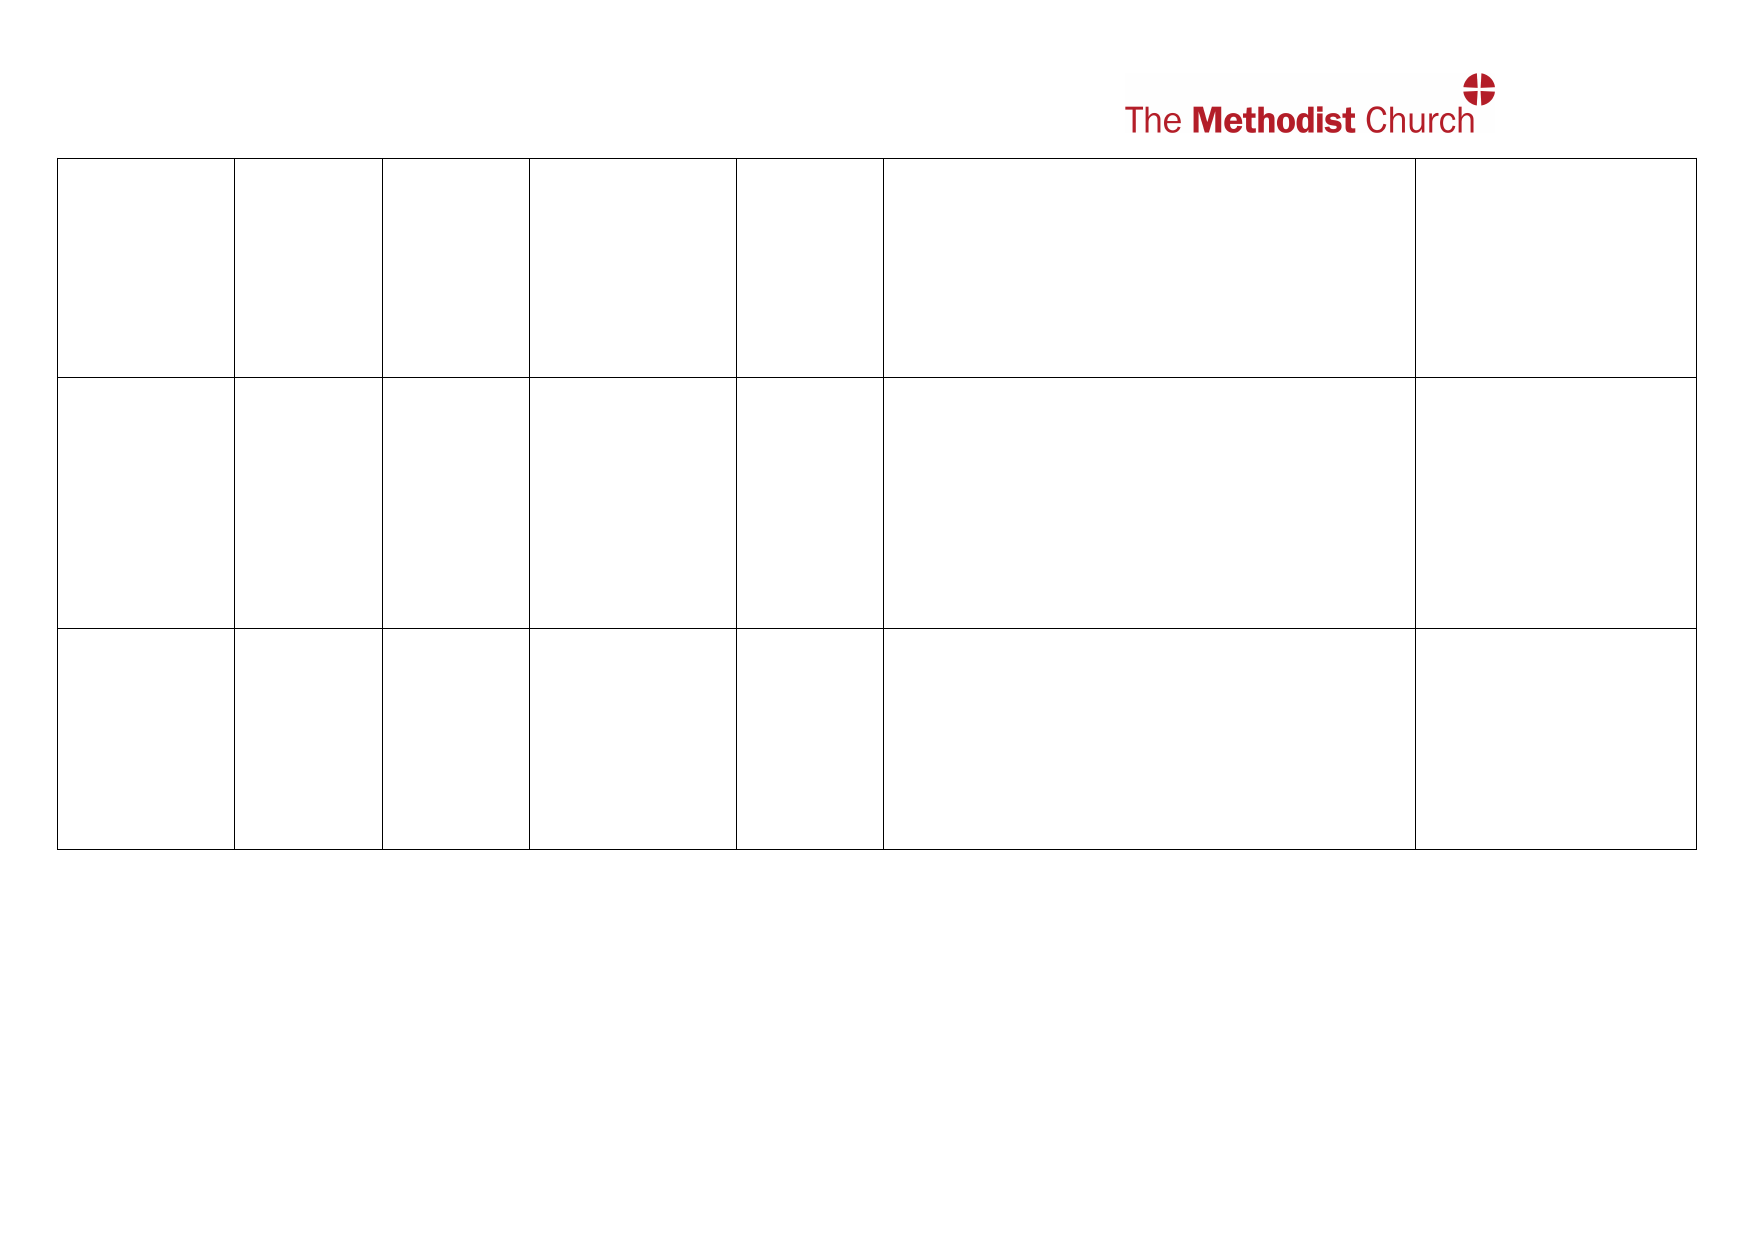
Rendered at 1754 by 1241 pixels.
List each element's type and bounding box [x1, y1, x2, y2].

table_cell [530, 378, 736, 628]
table_cell [383, 629, 529, 849]
table_cell [737, 159, 883, 377]
table_cell [1416, 159, 1696, 377]
table_cell [235, 629, 382, 849]
table_cell [58, 378, 234, 628]
table_cell [884, 629, 1415, 849]
table_cell [58, 629, 234, 849]
table_cell [737, 629, 883, 849]
table_cell [235, 159, 382, 377]
table_cell [1416, 629, 1696, 849]
table_cell [235, 378, 382, 628]
table_cell [383, 378, 529, 628]
table_cell [884, 159, 1415, 377]
table_cell [530, 159, 736, 377]
table_cell [737, 378, 883, 628]
table_cell [383, 159, 529, 377]
table_cell [530, 629, 736, 849]
table_cell [884, 378, 1415, 628]
table_cell [1416, 378, 1696, 628]
table_cell [58, 159, 234, 377]
picture [1125, 73, 1495, 133]
